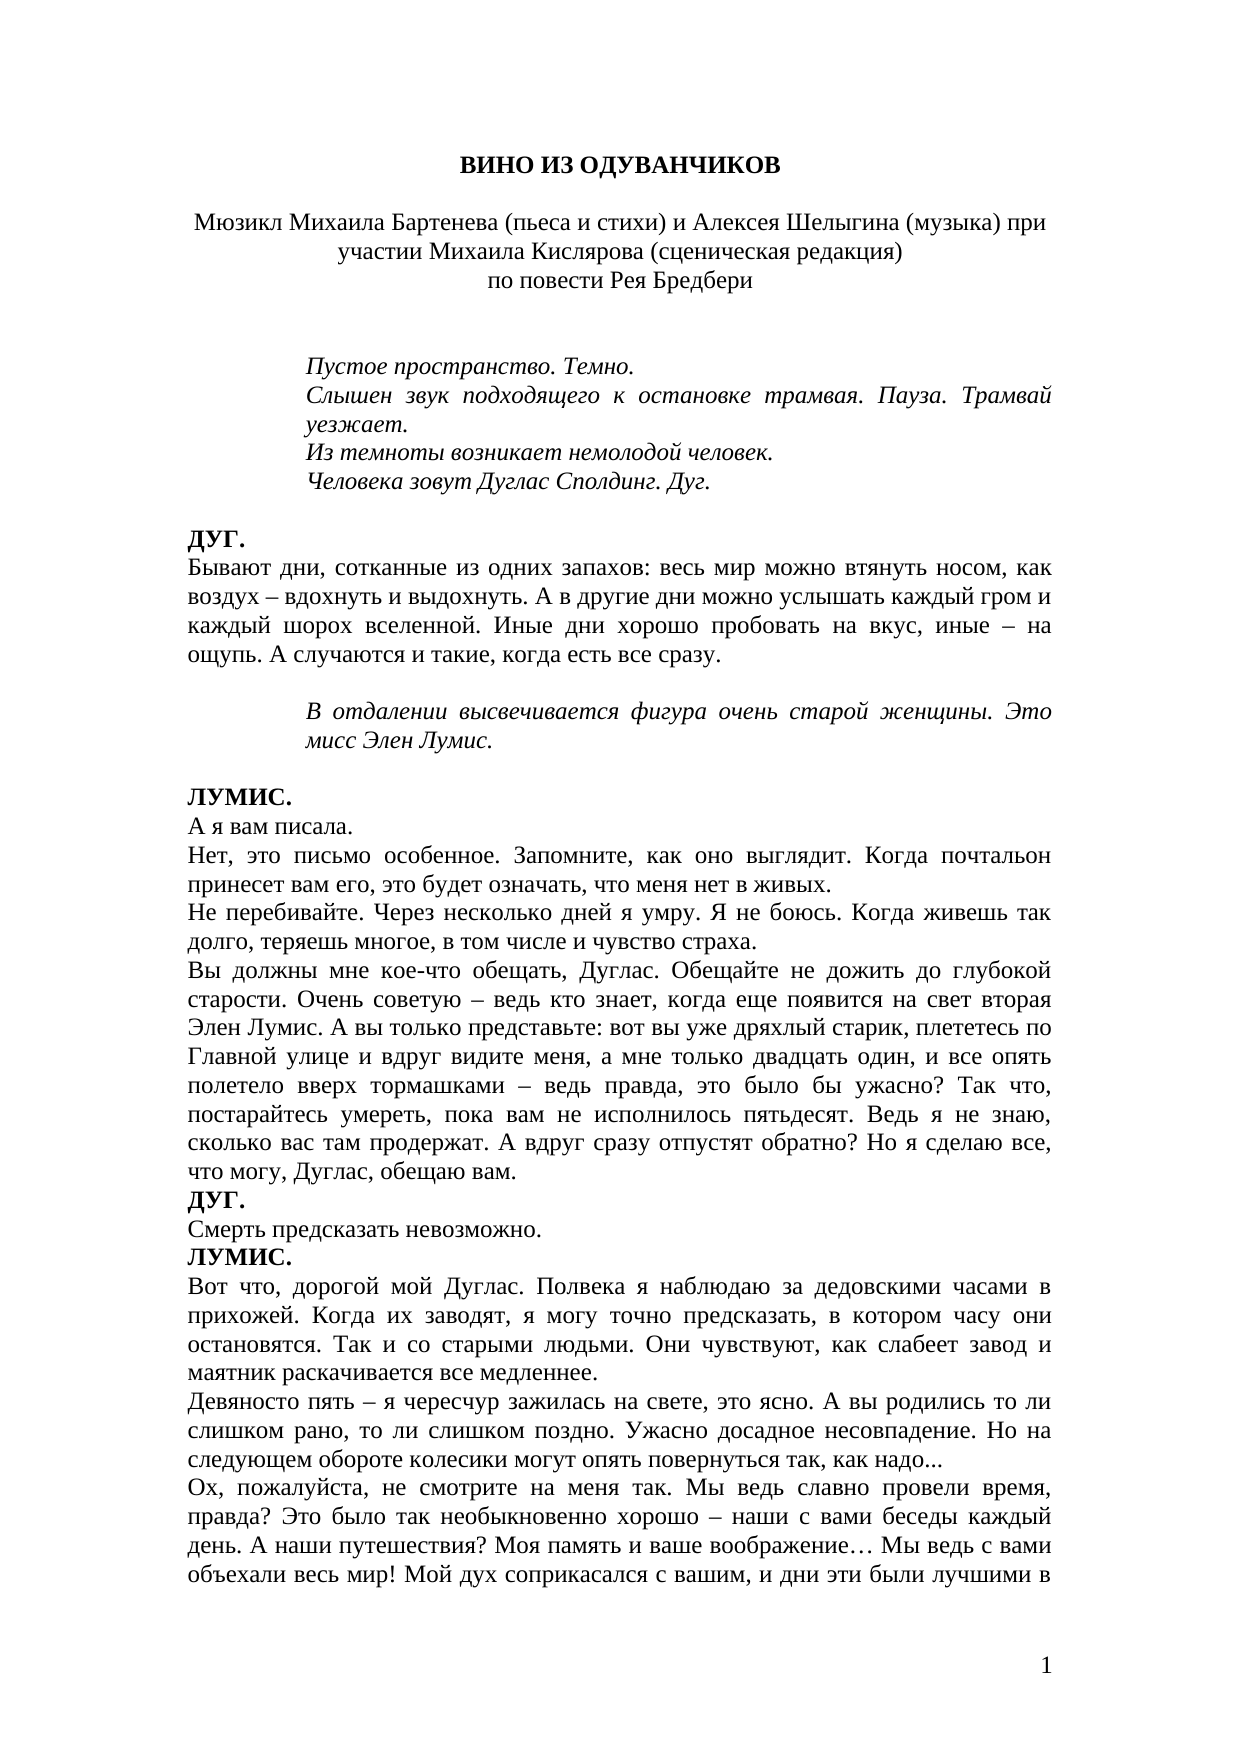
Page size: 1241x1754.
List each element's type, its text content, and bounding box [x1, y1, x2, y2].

text Вы должны мне кое-что обещать, Дуглас. Обещайте не дожить до глубокой старости. Очень советую – ведь кто знает, когда еще появится на свет вторая Элен Лумис. А вы только представьте: вот вы уже дряхлый старик, плететесь по Главной улице и вдруг видите меня, а мне только двадцать один, и все опять полетело вверх тормашками – ведь правда, это было бы ужасно? Так что, постарайтесь умереть, пока вам не исполнилось пятьдесят. Ведь я не знаю, сколько вас там продержат. А вдруг сразу отпустят обратно? Но я сделаю все, что могу, Дуглас, обещаю вам. [187, 955, 1053, 1185]
text Не перебивайте. Через несколько дней я умру. Я не боюсь. Когда живешь так долго, теряешь многое, в том числе и чувство страха. [187, 897, 1053, 955]
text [187, 1472, 1053, 1587]
text Бывают дни, сотканные из одних запахов: весь мир можно втянуть носом, как воздух – вдохнуть и выдохнуть. А в другие дни можно услышать каждый гром и каждый шорох вселенной. Иные дни хорошо пробовать на вкус, иные – на ощупь. А случаются и такие, когда есть все сразу. [187, 552, 1053, 667]
text Вот что, дорогой мой Дуглас. Полвека я наблюдаю за дедовскими часами в прихожей. Когда их заводят, я могу точно предсказать, в котором часу они остановятся. Так и со старыми людьми. Они чувствуют, как слабеет завод и маятник раскачивается все медленнее. [187, 1271, 1053, 1386]
text Человека зовут Дуглас Сполдинг. Дуг. [306, 466, 1053, 495]
text Пустое пространство. Темно. [306, 351, 1053, 380]
text ЛУМИС. [187, 782, 1053, 811]
text ДУГ. [187, 524, 1053, 552]
text ЛУМИС. [187, 1242, 1053, 1271]
text В отдалении высвечивается фигура очень старой женщины. Это мисс Элен Лумис. [306, 696, 1053, 754]
text Смерть предсказать невозможно. [187, 1214, 1053, 1242]
text Из темноты возникает немолодой человек. [306, 437, 1053, 466]
text Девяносто пять – я чересчур зажилась на свете, это ясно. А вы родились то ли слишком рано, то ли слишком поздно. Ужасно досадное несовпадение. Но на следующем обороте колесики могут опять повернуться так, как надо... [187, 1386, 1053, 1472]
text Слышен звук подходящего к остановке трамвая. Пауза. Трамвай уезжает. [306, 380, 1053, 437]
text Мюзикл Михаила Бартенева (пьеса и стихи) и Алексея Шелыгина (музыка) при участии Михаила Кислярова (сценическая редакция) [187, 207, 1053, 265]
text ДУГ. [187, 1185, 1053, 1214]
text Нет, это письмо особенное. Запомните, как оно выглядит. Когда почтальон принесет вам его, это будет означать, что меня нет в живых. [187, 840, 1053, 897]
text А я вам писала. [187, 811, 1053, 840]
text ВИНО ИЗ ОДУВАНЧИКОВ [187, 150, 1053, 179]
text по повести Рея Бредбери [187, 265, 1053, 294]
